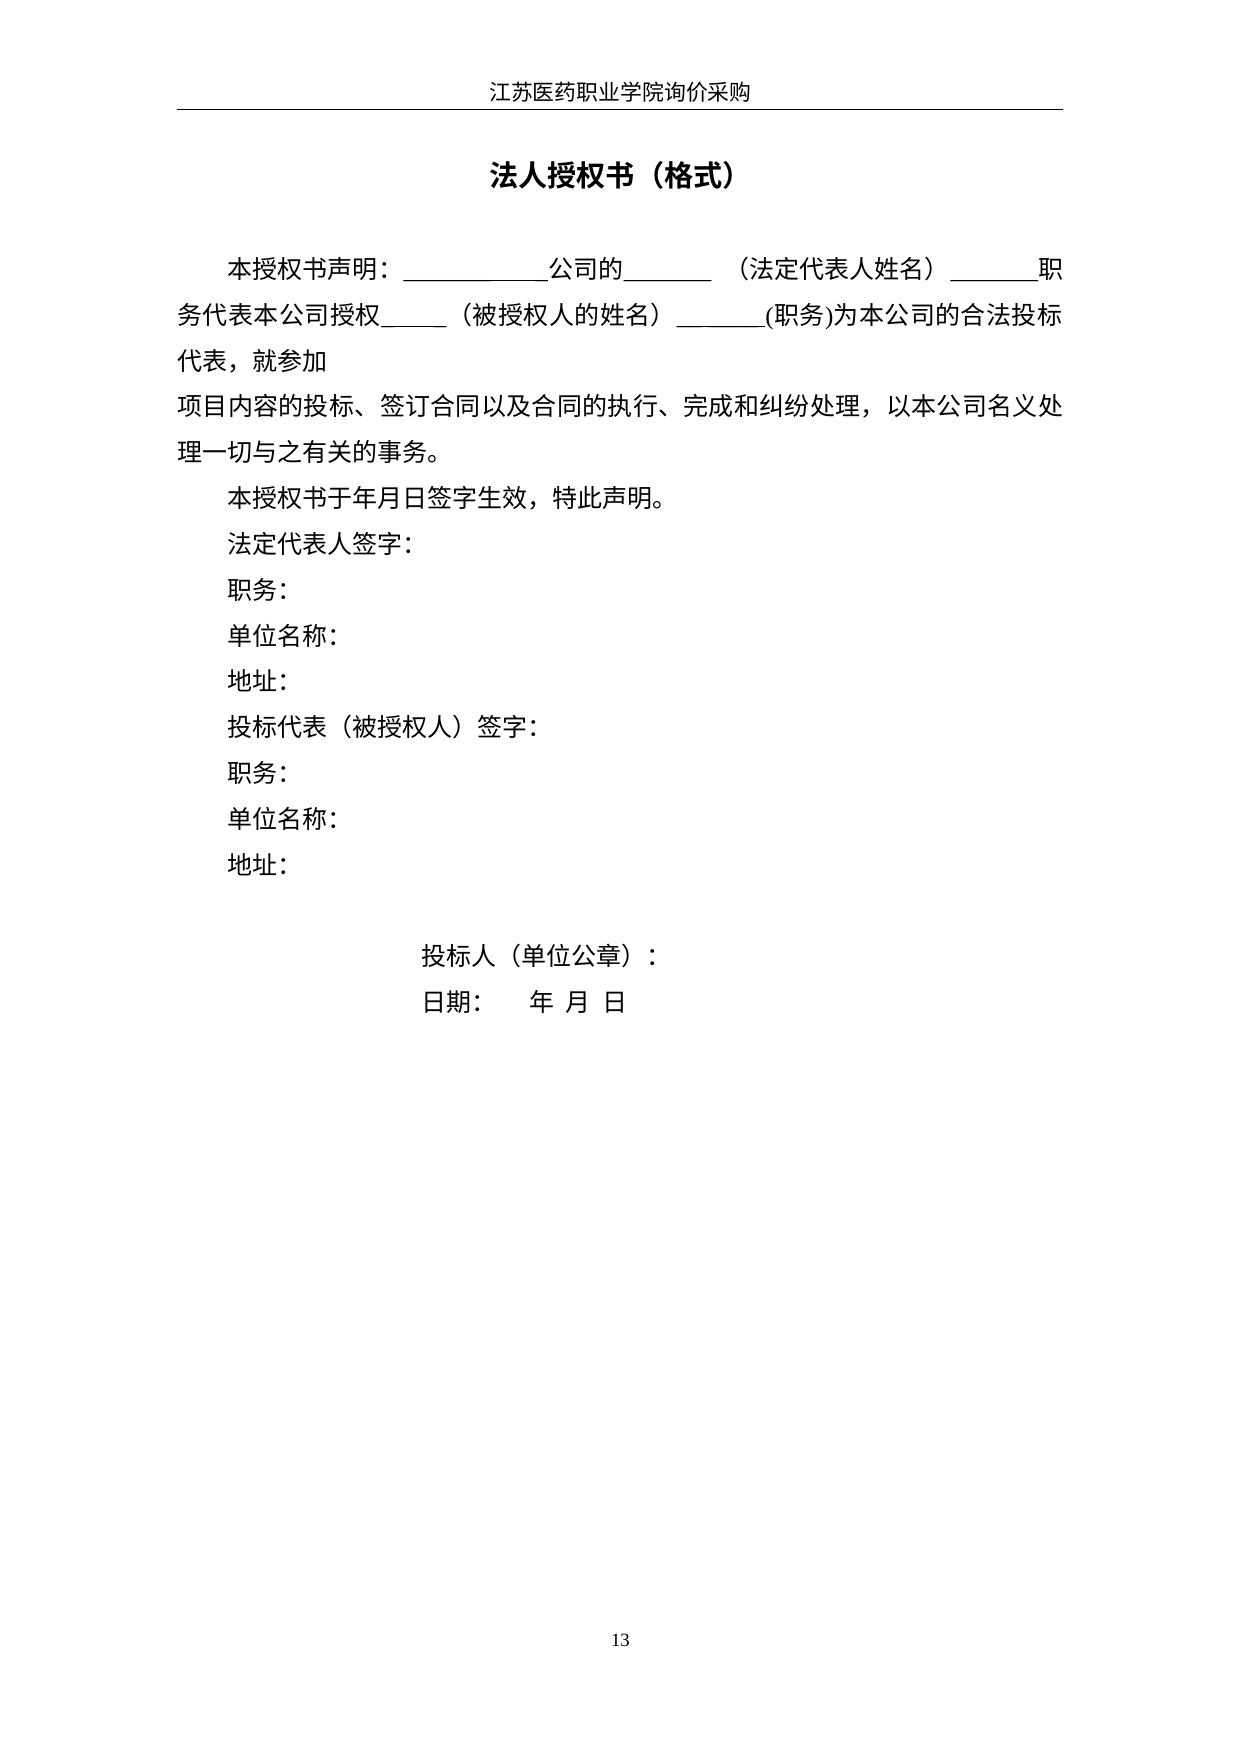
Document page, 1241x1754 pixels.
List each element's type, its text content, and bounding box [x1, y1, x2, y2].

text 本授权书于年月日签字生效，特此声明。 [177, 471, 1063, 517]
text 日期： 年 月 日 [177, 975, 1063, 1021]
subtitle 法人授权书（格式） [177, 150, 1063, 196]
text 地址： [177, 654, 1063, 700]
text 单位名称： [177, 608, 1063, 654]
text 职务： [177, 562, 1063, 608]
text 本授权书声明：_______ _公司的_______ （法定代表人姓名）_______职务代表本公司授权_ _（被授权人的姓名）__ ____ (职务)为本公司的合法投标代表，就参加 [177, 242, 1063, 379]
text 投标人（单位公章）： [177, 929, 1063, 975]
text 地址： [177, 837, 1063, 883]
text 投标代表（被授权人）签字： [177, 700, 1063, 746]
text 项目内容的投标、签订合同以及合同的执行、完成和纠纷处理，以本公司名义处理一切与之有关的事务。 [177, 379, 1063, 471]
text 法定代表人签字： [177, 517, 1063, 562]
text 职务： [177, 746, 1063, 792]
text 单位名称： [177, 792, 1063, 837]
